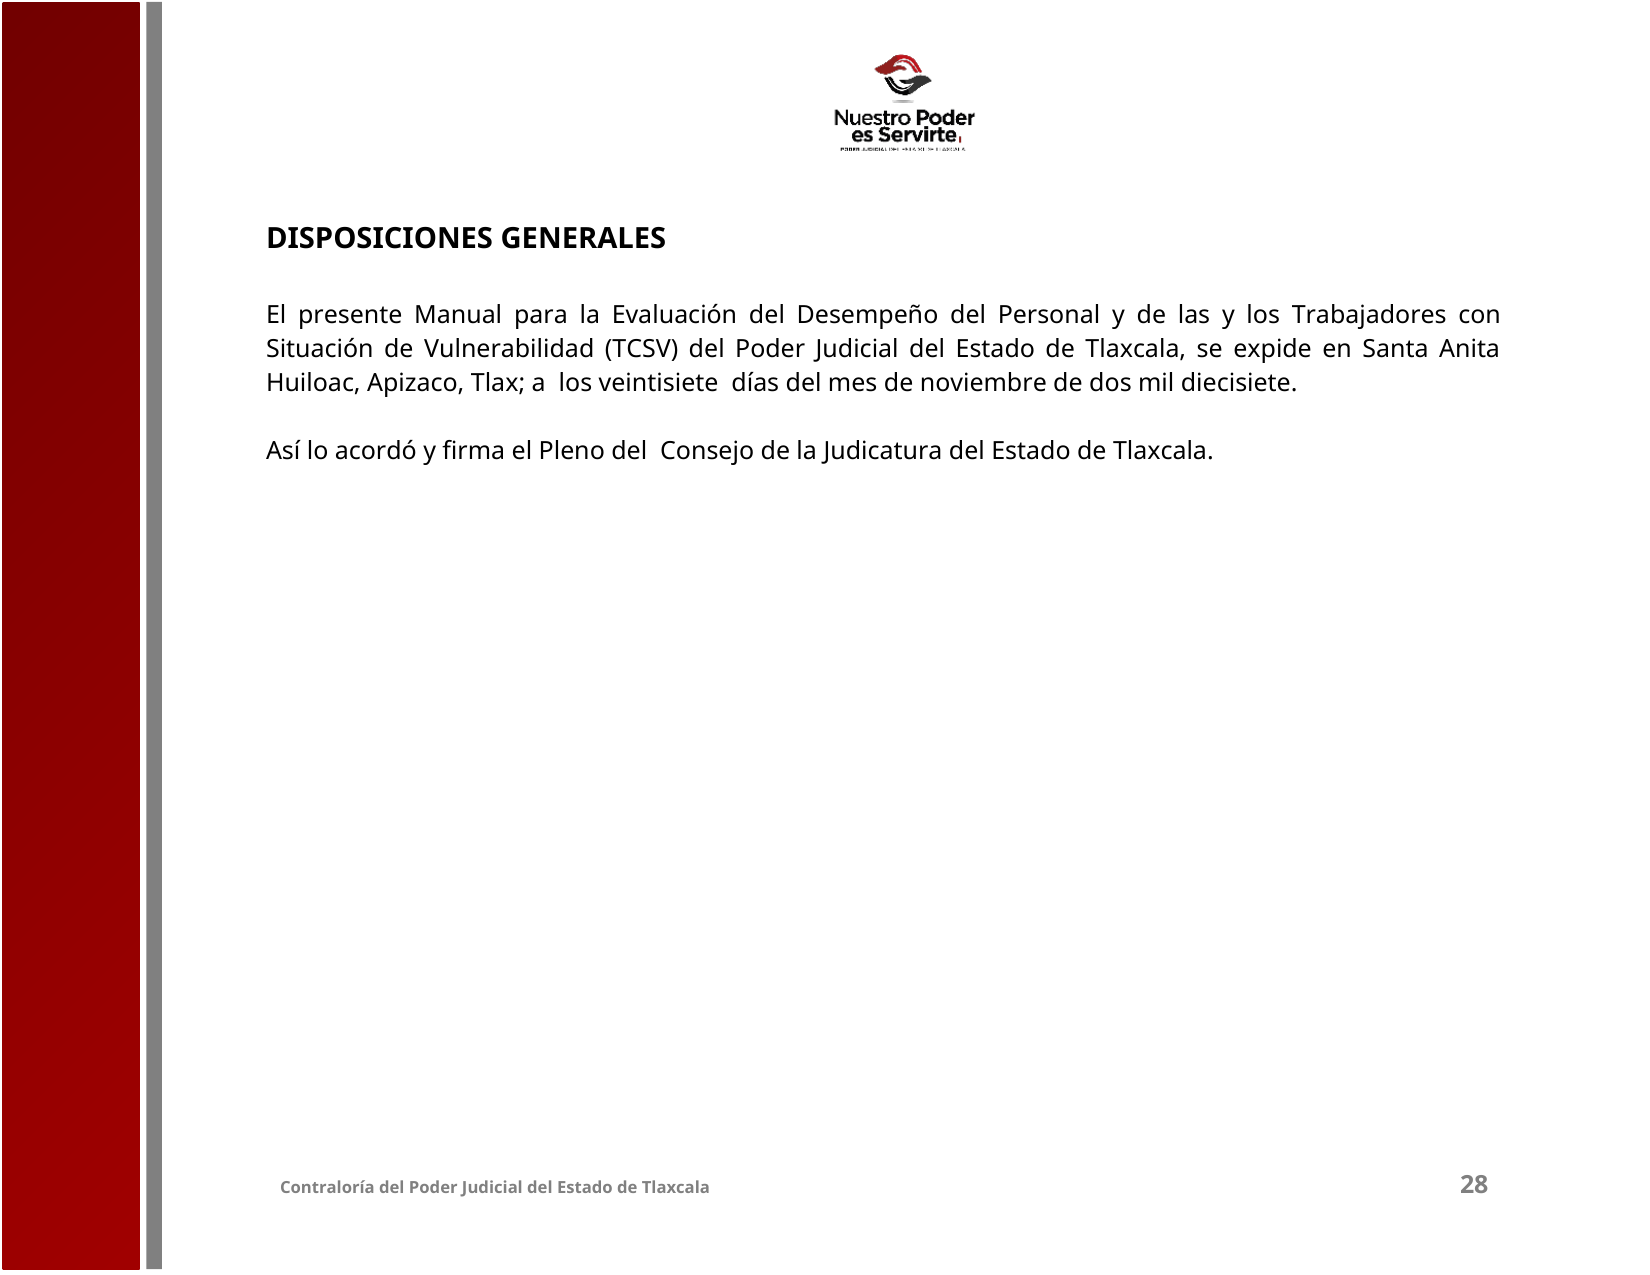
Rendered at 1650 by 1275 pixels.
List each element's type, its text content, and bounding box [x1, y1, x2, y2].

text El presente Manual para la Evaluación del Desempeño del Personal y de las y los Trabajadores con Situación de Vulnerabilidad (TCSV) del Poder Judicial del Estado de Tlaxcala, se expide en Santa Anita Huiloac, Apizaco, Tlax; a los veintisiete días del mes de noviembre de dos mil diecisiete. [266, 296, 1502, 398]
text Así lo acordó y firma el Pleno del Consejo de la Judicatura del Estado de Tlaxcala. [266, 432, 1502, 467]
text DISPOSICIONES GENERALES [266, 217, 1502, 257]
picture [814, 16, 992, 193]
